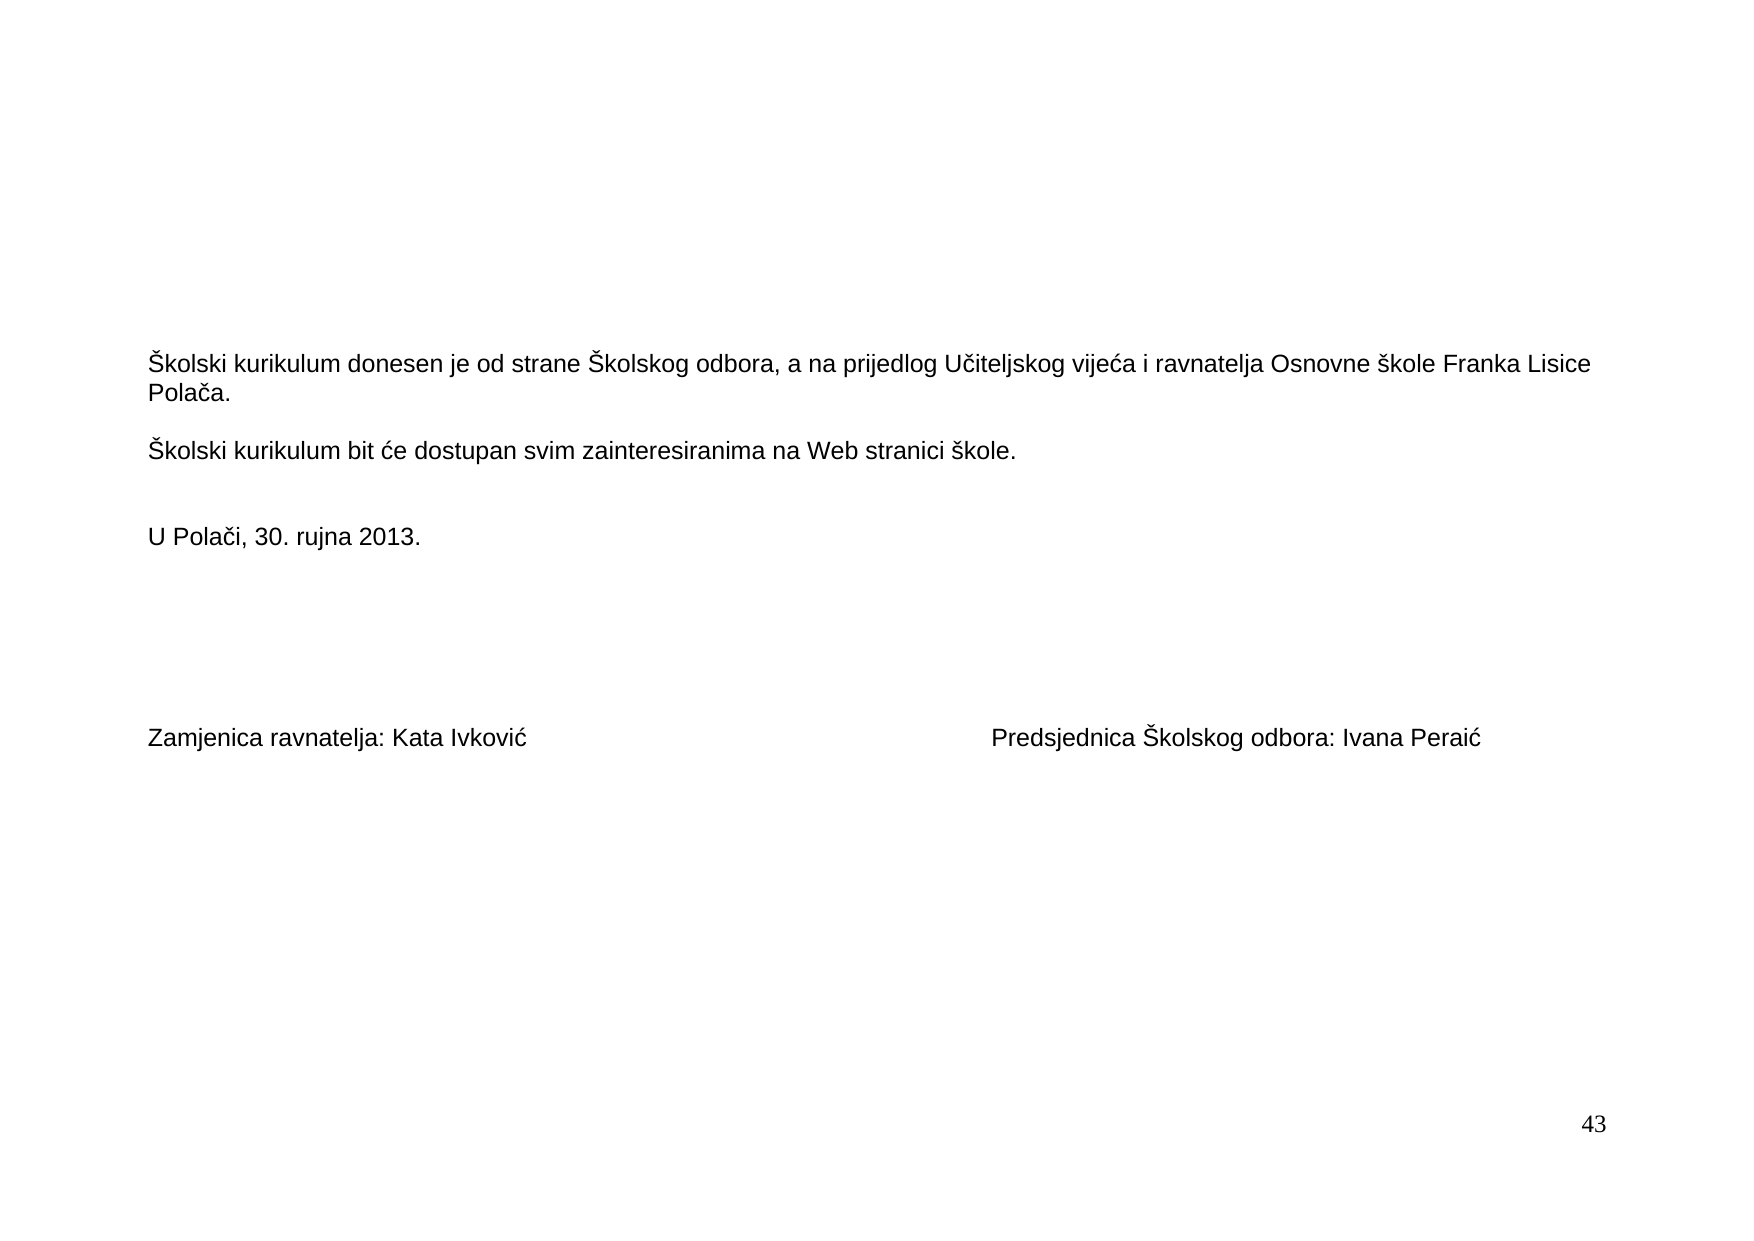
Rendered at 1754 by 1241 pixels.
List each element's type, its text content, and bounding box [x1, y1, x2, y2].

text U Polači, 30. rujna 2013. [148, 522, 1606, 551]
text Školski kurikulum bit će dostupan svim zainteresiranima na Web stranici škole. [148, 436, 1606, 464]
text Zamjenica ravnatelja: Kata Ivković Predsjednica Školskog odbora: Ivana Peraić [148, 723, 1606, 752]
text Školski kurikulum donesen je od strane Školskog odbora, a na prijedlog Učiteljskog vijeća i ravnatelja Osnovne škole Franka Lisice Polača. [148, 349, 1606, 407]
